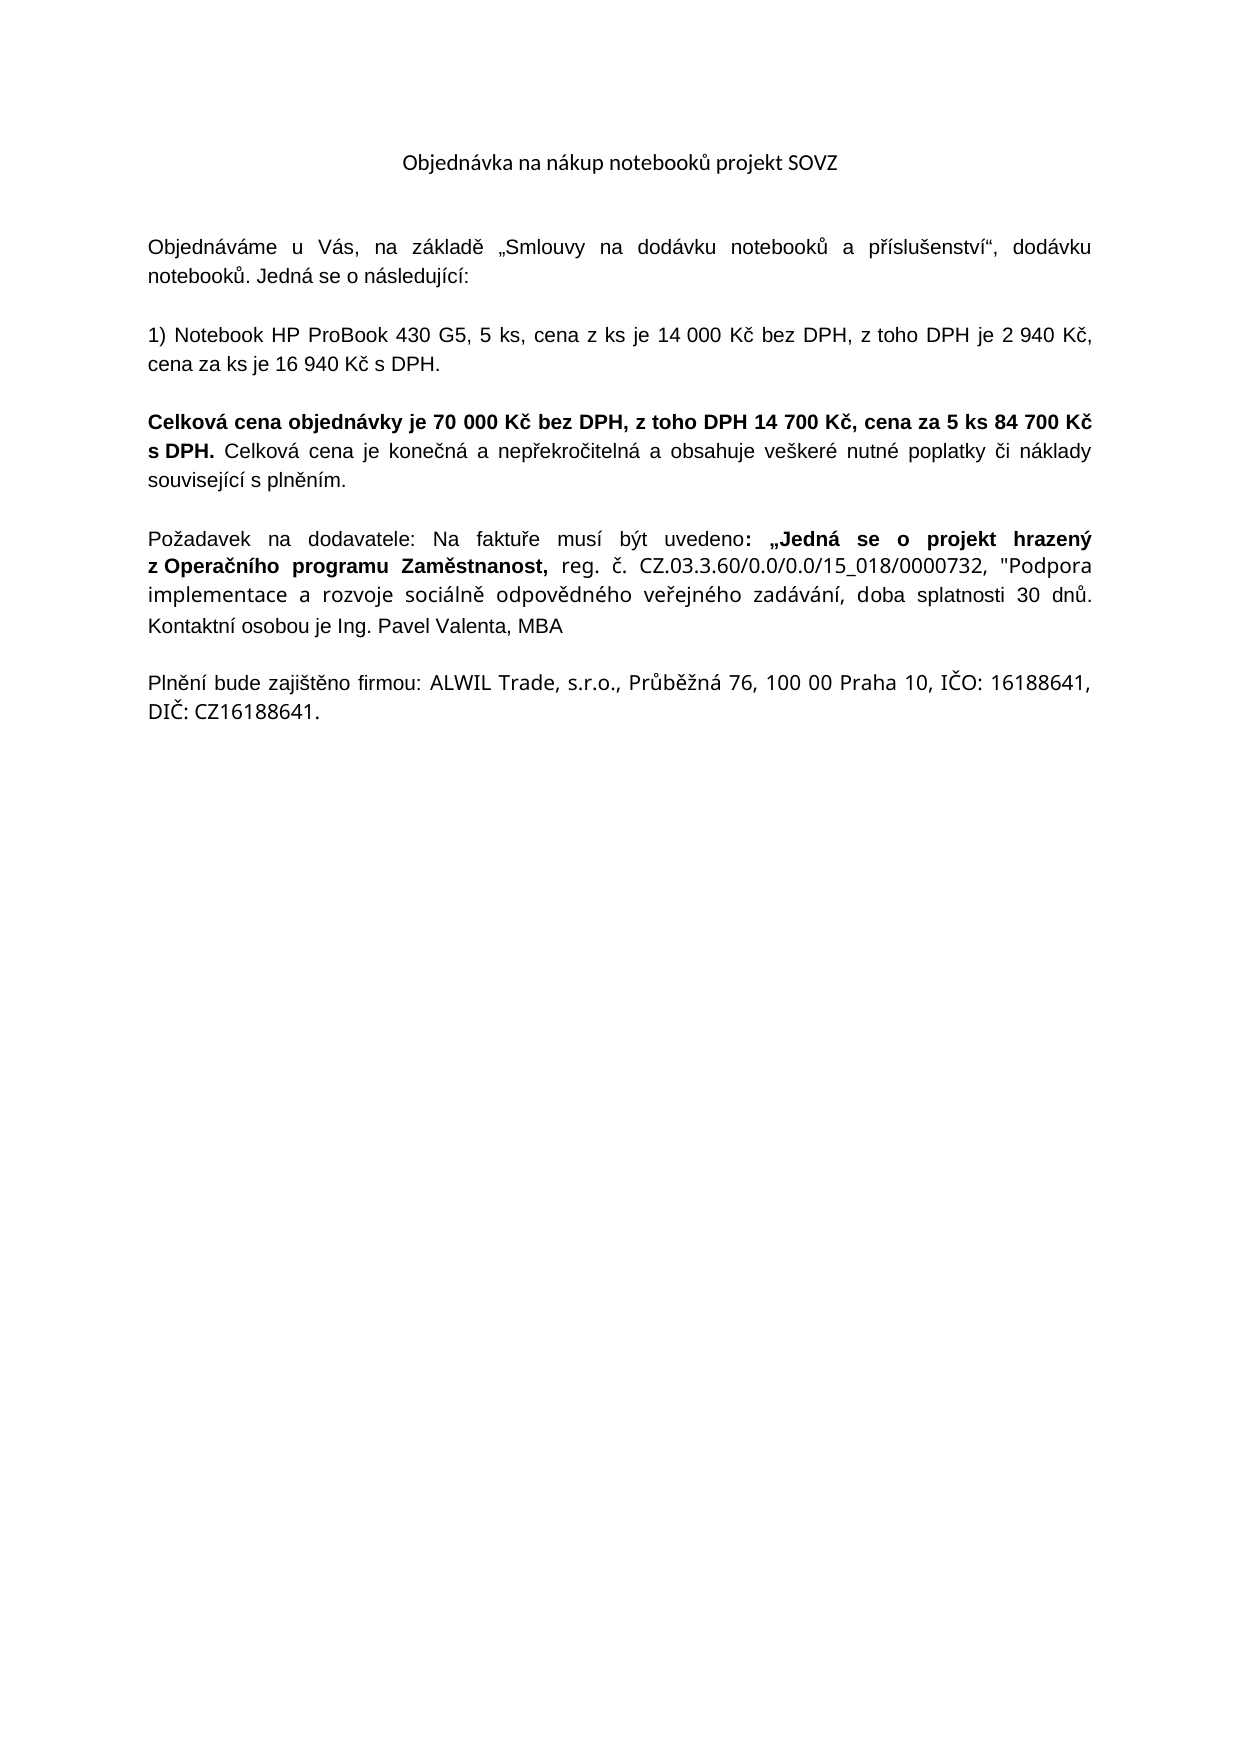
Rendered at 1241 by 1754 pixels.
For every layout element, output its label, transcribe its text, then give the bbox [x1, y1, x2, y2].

text Plnění bude zajištěno firmou: ALWIL Trade, s.r.o., Průběžná 76, 100 00 Praha 10, IČO: 16188641, DIČ: CZ16188641. [148, 667, 1093, 726]
text Objednávka na nákup notebooků projekt SOVZ [148, 148, 1093, 176]
text Požadavek na dodavatele: Na faktuře musí být uvedeno: „Jedná se o projekt hrazený z Operačního programu Zaměstnanost, reg. č. CZ.03.3.60/0.0/0.0/15_018/0000732, "Podpora implementace a rozvoje sociálně odpovědného veřejného zadávání, doba splatnosti 30 dnů. Kontaktní osobou je Ing. Pavel Valenta, MBA [148, 521, 1093, 638]
text Celková cena objednávky je 70 000 Kč bez DPH, z toho DPH 14 700 Kč, cena za 5 ks 84 700 Kč s DPH. Celková cena je konečná a nepřekročitelná a obsahuje veškeré nutné poplatky či náklady související s plněním. [148, 405, 1093, 492]
text 1) Notebook HP ProBook 430 G5, 5 ks, cena z ks je 14 000 Kč bez DPH, z toho DPH je 2 940 Kč, cena za ks je 16 940 Kč s DPH. [148, 317, 1093, 376]
text Objednáváme u Vás, na základě „Smlouvy na dodávku notebooků a příslušenství“, dodávku notebooků. Jedná se o následující: [148, 230, 1093, 288]
